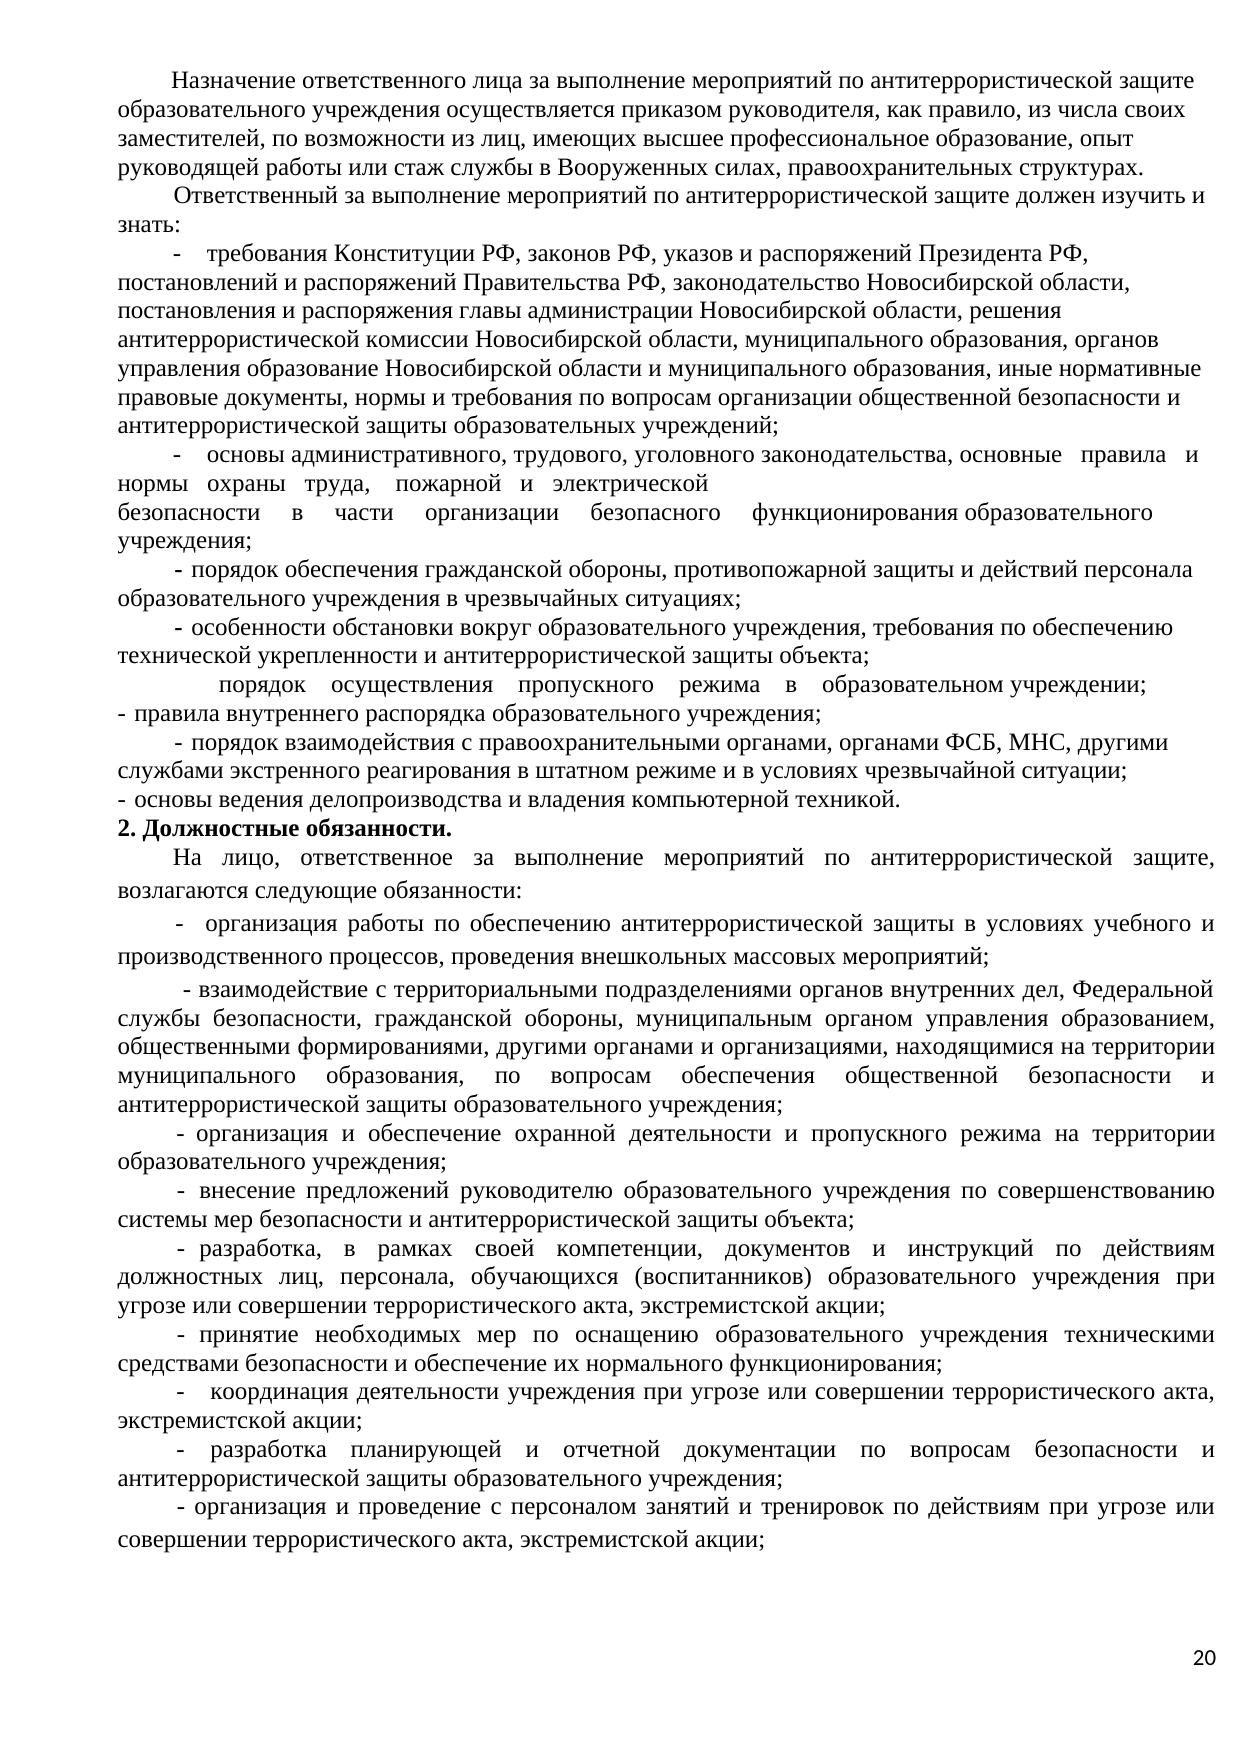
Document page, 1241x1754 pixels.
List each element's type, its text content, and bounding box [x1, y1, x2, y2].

list требования Конституции РФ, законов РФ, указов и распоряжений Президента РФ, постановлений и распоряжений Правительства РФ, законодательство Новосибирской области, постановления и распоряжения главы администрации Новосибирской области, решения антитеррористической комиссии Новосибирской области, муниципального образования, органов управления образование Новосибирской области и муниципального образования, иные нормативные правовые документы, нормы и требования по вопросам организации общественной безопасности и антитеррористической защиты образовательных учреждений; [117, 238, 1216, 439]
list организация и обеспечение охранной деятельности и пропускного режима на территории образовательного учреждения; [117, 1118, 1216, 1175]
list внесение предложений руководителю образовательного учреждения по совершенствованию системы мер безопасности и антитеррористической защиты объекта; [117, 1175, 1216, 1233]
text - взаимодействие с территориальными подразделениями органов внутренних дел, Федеральной службы безопасности, гражданской обороны, муниципальным органом управления образованием, общественными формированиями, другими органами и организациями, находящимися на территории муниципального образования, по вопросам обеспечения общественной безопасности и антитеррористической защиты образовательного учреждения; [117, 974, 1216, 1118]
text На лицо, ответственное за выполнение мероприятий по антитеррористической защите, возлагаются следующие обязанности: [117, 842, 1216, 904]
list особенности обстановки вокруг образовательного учреждения, требования по обеспечению технической укрепленности и антитеррористической защиты объекта; [117, 612, 1216, 669]
text порядок осуществления пропускного режима в образовательном учреждении; [117, 669, 1216, 698]
list разработка планирующей и отчетной документации по вопросам безопасности и антитеррористической защиты образовательного учреждения; [117, 1434, 1216, 1491]
list основы административного, трудового, уголовного законодательства, основные правила и нормы охраны труда, пожарной и электрической [117, 439, 1216, 497]
text - основы ведения делопроизводства и владения компьютерной техникой. [117, 784, 1216, 813]
text безопасности в части организации безопасного функционирования образовательного учреждения; [117, 497, 1216, 554]
text Ответственный за выполнение мероприятий по антитеррористической защите должен изучить и знать: [117, 181, 1216, 238]
list разработка, в рамках своей компетенции, документов и инструкций по действиям должностных лиц, персонала, обучающихся (воспитанников) образовательного учреждения при угрозе или совершении террористического акта, экстремистской акции; [117, 1233, 1216, 1319]
text Назначение ответственного лица за выполнение мероприятий по антитеррористической защите образовательного учреждения осуществляется приказом руководителя, как правило, из числа своих заместителей, по возможности из лиц, имеющих высшее профессиональное образование, опыт руководящей работы или стаж службы в Вооруженных силах, правоохранительных структурах. [117, 66, 1216, 181]
list координация деятельности учреждения при угрозе или совершении террористического акта, экстремистской акции; [117, 1376, 1216, 1434]
text - организация работы по обеспечению антитеррористической защиты в условиях учебного и производственного процессов, проведения внешкольных массовых мероприятий; [117, 908, 1216, 970]
text - порядок взаимодействия с правоохранительными органами, органами ФСБ, МНС, другими службами экстренного реагирования в штатном режиме и в условиях чрезвычайной ситуации; [117, 727, 1216, 784]
text - организация и проведение с персоналом занятий и тренировок по действиям при угрозе или совершении террористического акта, экстремистской акции; [117, 1491, 1216, 1553]
text 2. Должностные обязанности. [117, 813, 1216, 842]
list порядок обеспечения гражданской обороны, противопожарной защиты и действий персонала образовательного учреждения в чрезвычайных ситуациях; [117, 554, 1216, 612]
text - правила внутреннего распорядка образовательного учреждения; [117, 698, 1216, 727]
list принятие необходимых мер по оснащению образовательного учреждения техническими средствами безопасности и обеспечение их нормального функционирования; [117, 1319, 1216, 1376]
